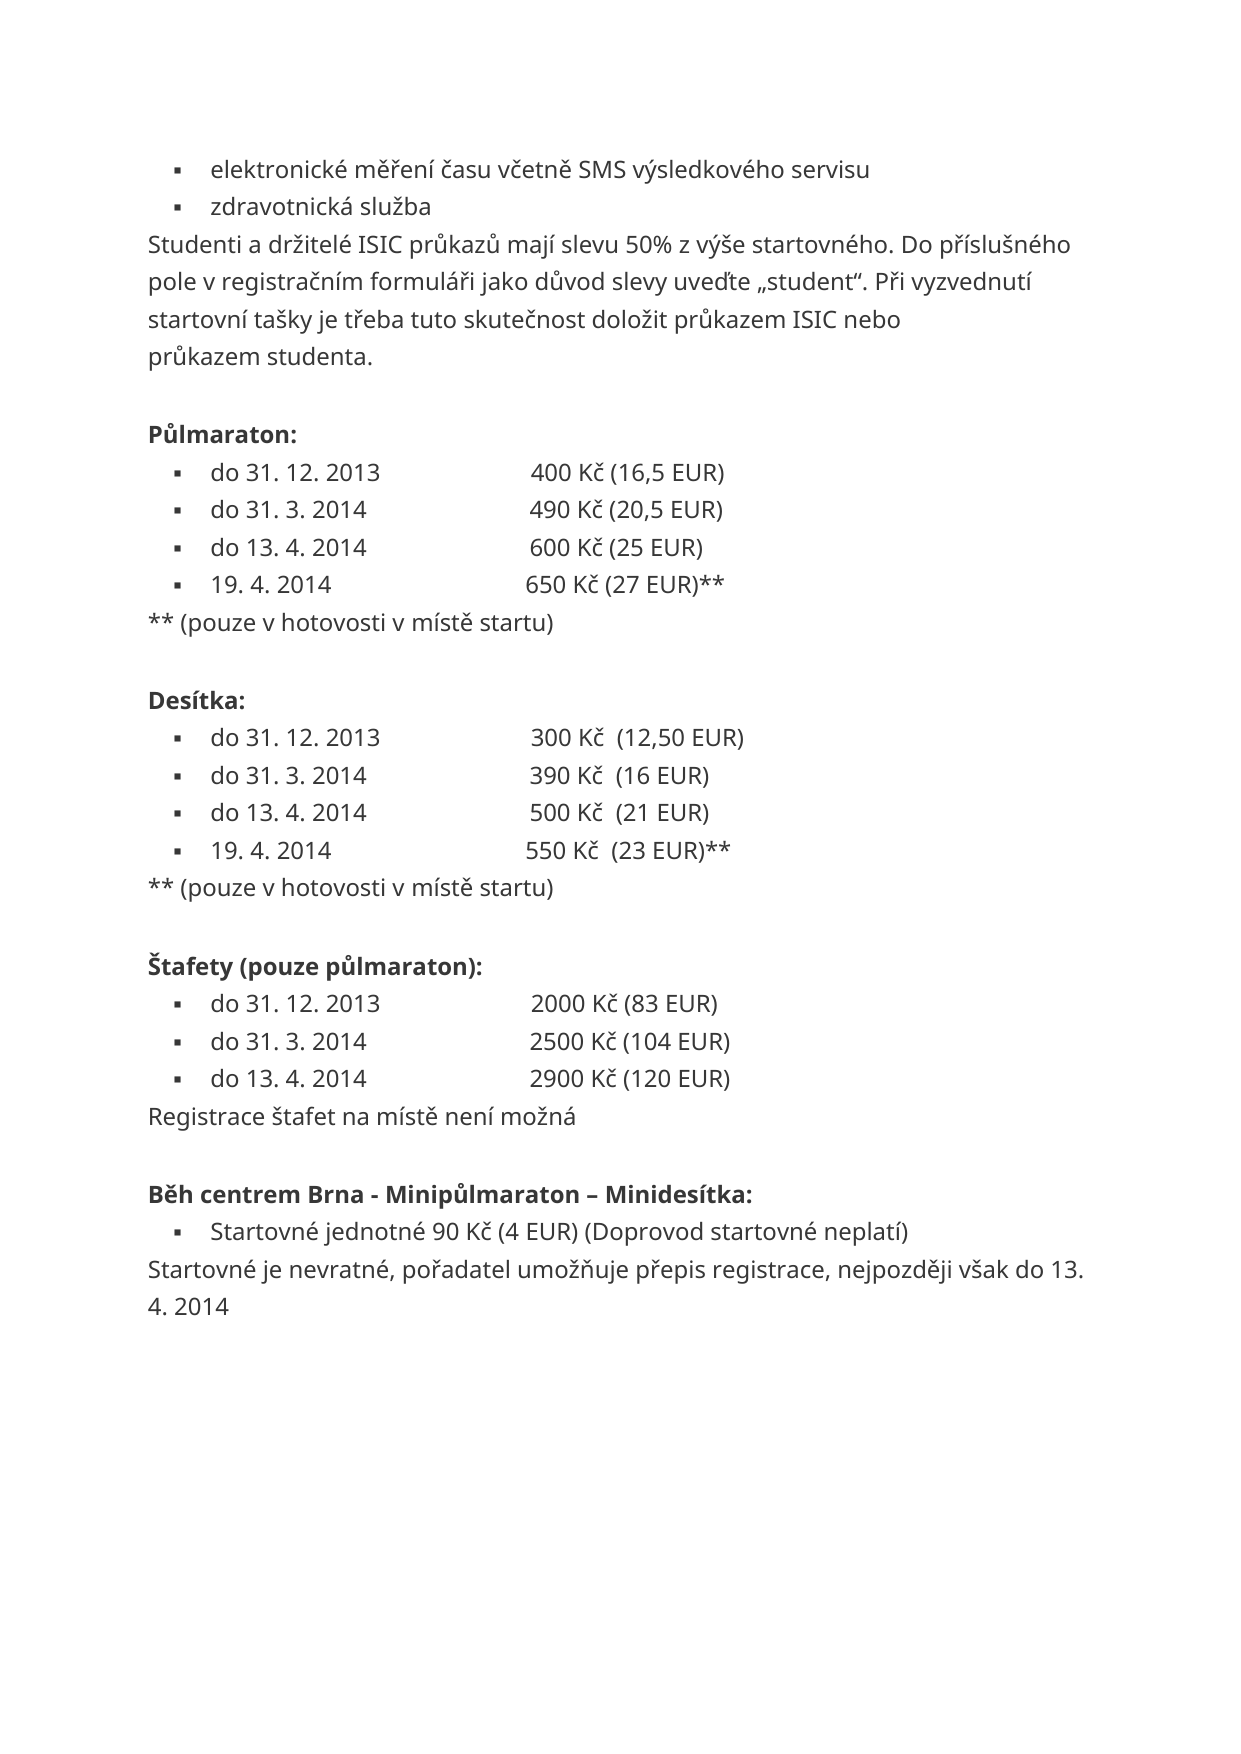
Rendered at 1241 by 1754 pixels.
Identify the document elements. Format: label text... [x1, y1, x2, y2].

list do 13. 4. 2014 500 Kč (21 EUR) [173, 791, 1093, 829]
text Desítka: [148, 679, 1093, 716]
list do 31. 12. 2013 400 Kč (16,5 EUR) [173, 451, 1093, 488]
text Registrace štafet na místě není možná [148, 1094, 1093, 1132]
list do 31. 3. 2014 490 Kč (20,5 EUR) [173, 488, 1093, 526]
list do 31. 3. 2014 2500 Kč (104 EUR) [173, 1019, 1093, 1057]
text Studenti a držitelé ISIC průkazů mají slevu 50% z výše startovného. Do příslušného pole v registračním formuláři jako důvod slevy uveďte „student“. Při vyzvednutí startovní tašky je třeba tuto skutečnost doložit průkazem ISIC nebo průkazem studenta. [148, 223, 1093, 373]
text Štafety (pouze půlmaraton): [148, 944, 1093, 982]
text Půlmaraton: [148, 413, 1093, 451]
list do 31. 12. 2013 2000 Kč (83 EUR) [173, 982, 1093, 1019]
list zdravotnická služba [173, 185, 1093, 223]
text Startovné je nevratné, pořadatel umožňuje přepis registrace, nejpozději však do 13. 4. 2014 [148, 1248, 1093, 1323]
list Startovné jednotné 90 Kč (4 EUR) (Doprovod startovné neplatí) [173, 1210, 1093, 1248]
list elektronické měření času včetně SMS výsledkového servisu [173, 148, 1093, 185]
list 19. 4. 2014 650 Kč (27 EUR)** [173, 563, 1093, 601]
list do 31. 3. 2014 390 Kč (16 EUR) [173, 754, 1093, 791]
list 19. 4. 2014 550 Kč (23 EUR)** [173, 829, 1093, 866]
list do 31. 12. 2013 300 Kč (12,50 EUR) [173, 716, 1093, 754]
text Běh centrem Brna - Minipůlmaraton – Minidesítka: [148, 1173, 1093, 1210]
text ** (pouze v hotovosti v místě startu) [148, 601, 1093, 638]
list do 13. 4. 2014 2900 Kč (120 EUR) [173, 1057, 1093, 1094]
list do 13. 4. 2014 600 Kč (25 EUR) [173, 526, 1093, 563]
text ** (pouze v hotovosti v místě startu) [148, 866, 1093, 904]
